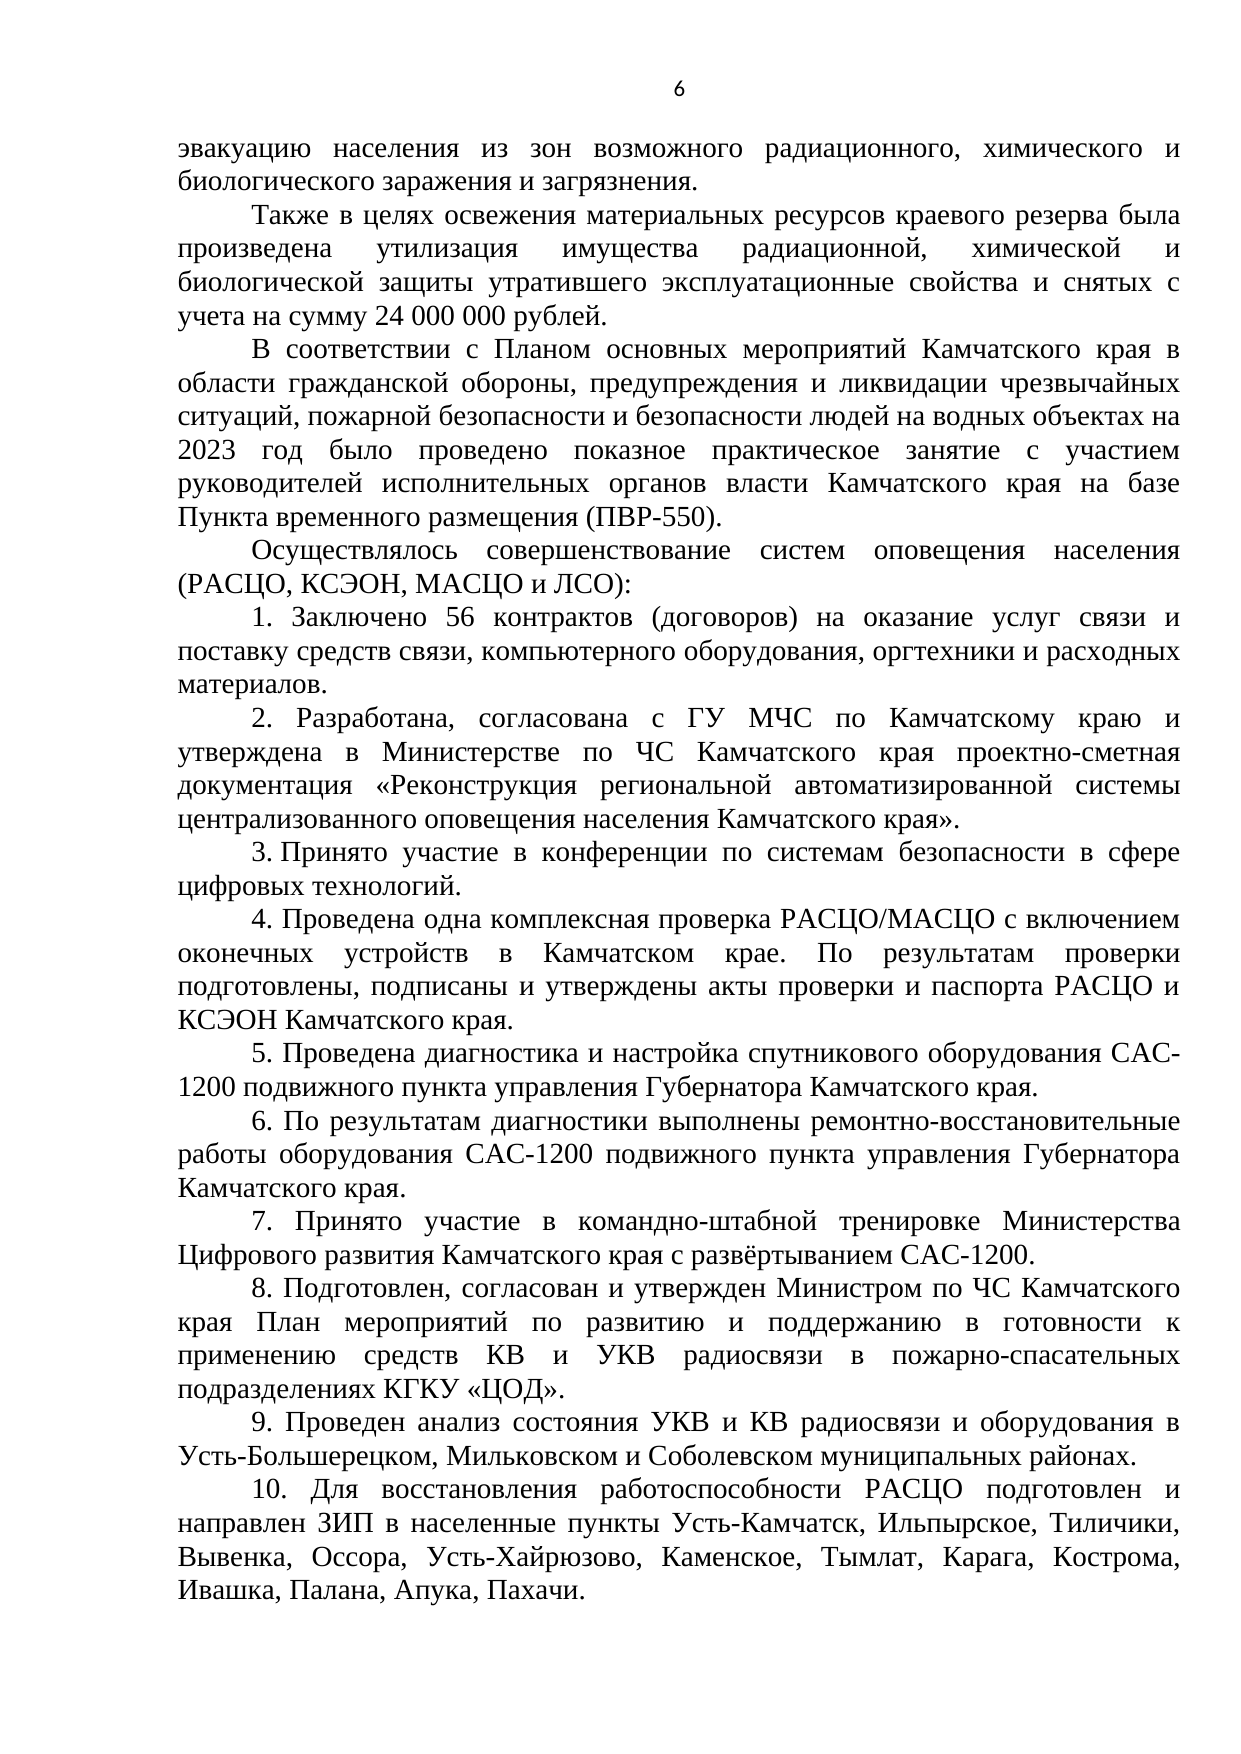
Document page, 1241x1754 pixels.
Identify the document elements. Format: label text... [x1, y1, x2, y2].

text 10. Для восстановления работоспособности РАСЦО подготовлен и направлен ЗИП в населенные пункты Усть-Камчатск, Ильпырское, Тиличики, Вывенка, Оссора, Усть-Хайрюзово, Каменское, Тымлат, Карага, Кострома, Ивашка, Палана, Апука, Пахачи. [177, 1472, 1181, 1606]
text 4. Проведена одна комплексная проверка РАСЦО/МАСЦО с включением оконечных устройств в Камчатском крае. По результатам проверки подготовлены, подписаны и утверждены акты проверки и паспорта РАСЦО и КСЭОН Камчатского края. [177, 901, 1181, 1036]
text 2. Разработана, согласована с ГУ МЧС по Камчатскому краю и утверждена в Министерстве по ЧС Камчатского края проектно-сметная документация «Реконструкция региональной автоматизированной системы централизованного оповещения населения Камчатского края». [177, 700, 1181, 834]
text 3. Принято участие в конференции по системам безопасности в сфере цифровых технологий. [177, 834, 1181, 901]
text 5. Проведена диагностика и настройка спутникового оборудования САС-1200 подвижного пункта управления Губернатора Камчатского края. [177, 1036, 1181, 1103]
text Также в целях освежения материальных ресурсов краевого резерва была произведена утилизация имущества радиационной, химической и биологической защиты утратившего эксплуатационные свойства и снятых с учета на сумму 24 000 000 рублей. [177, 197, 1181, 331]
text Осуществлялось совершенствование систем оповещения населения (РАСЦО, КСЭОН, МАСЦО и ЛСО): [177, 532, 1181, 599]
text 7. Принято участие в командно-штабной тренировке Министерства Цифрового развития Камчатского края с развёртыванием САС-1200. [177, 1203, 1181, 1270]
text В соответствии с Планом основных мероприятий Камчатского края в области гражданской обороны, предупреждения и ликвидации чрезвычайных ситуаций, пожарной безопасности и безопасности людей на водных объектах на 2023 год было проведено показное практическое занятие с участием руководителей исполнительных органов власти Камчатского края на базе Пункта временного размещения (ПВР-550). [177, 331, 1181, 532]
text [177, 130, 1181, 197]
text 8. Подготовлен, согласован и утвержден Министром по ЧС Камчатского края План мероприятий по развитию и поддержанию в готовности к применению средств КВ и УКВ радиосвязи в пожарно-спасательных подразделениях КГКУ «ЦОД». [177, 1270, 1181, 1404]
text 9. Проведен анализ состояния УКВ и КВ радиосвязи и оборудования в Усть-Большерецком, Мильковском и Соболевском муниципальных районах. [177, 1404, 1181, 1472]
text 1. Заключено 56 контрактов (договоров) на оказание услуг связи и поставку средств связи, компьютерного оборудования, оргтехники и расходных материалов. [177, 599, 1181, 700]
text 6. По результатам диагностики выполнены ремонтно-восстановительные работы оборудования САС-1200 подвижного пункта управления Губернатора Камчатского края. [177, 1103, 1181, 1203]
